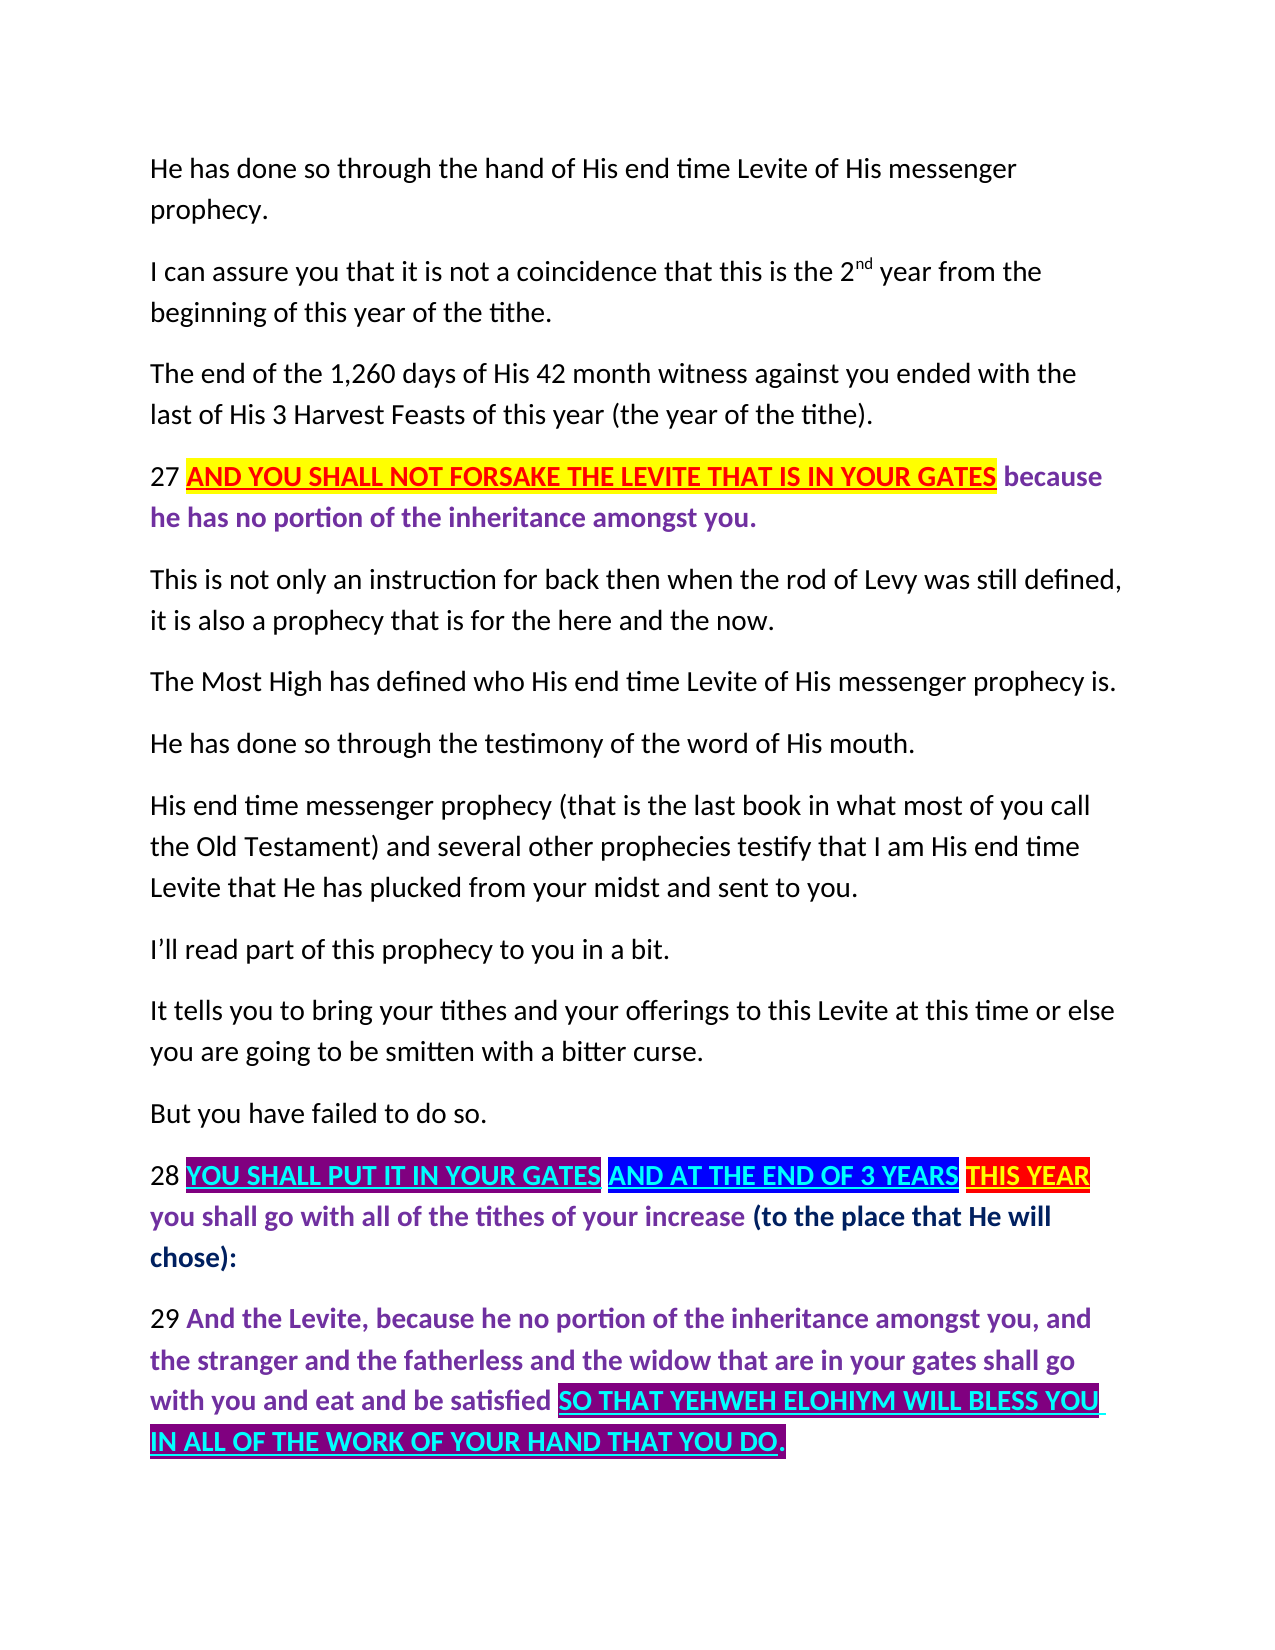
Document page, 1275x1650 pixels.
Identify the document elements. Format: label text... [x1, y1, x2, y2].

text 29 And the Levite, because he no portion of the inheritance amongst you, and the stranger and the fatherless and the widow that are in your gates shall go with you and eat and be satisfied SO THAT YEHWEH ELOHIYM WILL BLESS YOU IN ALL OF THE WORK OF YOUR HAND THAT YOU DO. [150, 1301, 1125, 1459]
text 28 YOU SHALL PUT IT IN YOUR GATES AND AT THE END OF 3 YEARS THIS YEAR you shall go with all of the tithes of your increase (to the place that He will chose): [150, 1157, 1125, 1274]
text The Most High has defined who His end time Levite of His messenger prophecy is. [150, 663, 1125, 699]
text But you have failed to do so. [150, 1095, 1125, 1131]
text His end time messenger prophecy (that is the last book in what most of you call the Old Testament) and several other prophecies testify that I am His end time Levite that He has plucked from your midst and sent to you. [150, 787, 1125, 904]
text He has done so through the testimony of the word of His mouth. [150, 725, 1125, 761]
text It tells you to bring your tithes and your offerings to this Levite at this time or else you are going to be smitten with a bitter curse. [150, 992, 1125, 1069]
text I can assure you that it is not a coincidence that this is the 2nd year from the beginning of this year of the tithe. [150, 253, 1125, 329]
text This is not only an instruction for back then when the rod of Levy was still defined, it is also a prophecy that is for the here and the now. [150, 561, 1125, 637]
text 27 AND YOU SHALL NOT FORSAKE THE LEVITE THAT IS IN YOUR GATES because he has no portion of the inheritance amongst you. [150, 458, 1125, 535]
text I’ll read part of this prophecy to you in a bit. [150, 931, 1125, 966]
text The end of the 1,260 days of His 42 month witness against you ended with the last of His 3 Harvest Feasts of this year (the year of the tithe). [150, 355, 1125, 432]
text He has done so through the hand of His end time Levite of His messenger prophecy. [150, 150, 1125, 227]
